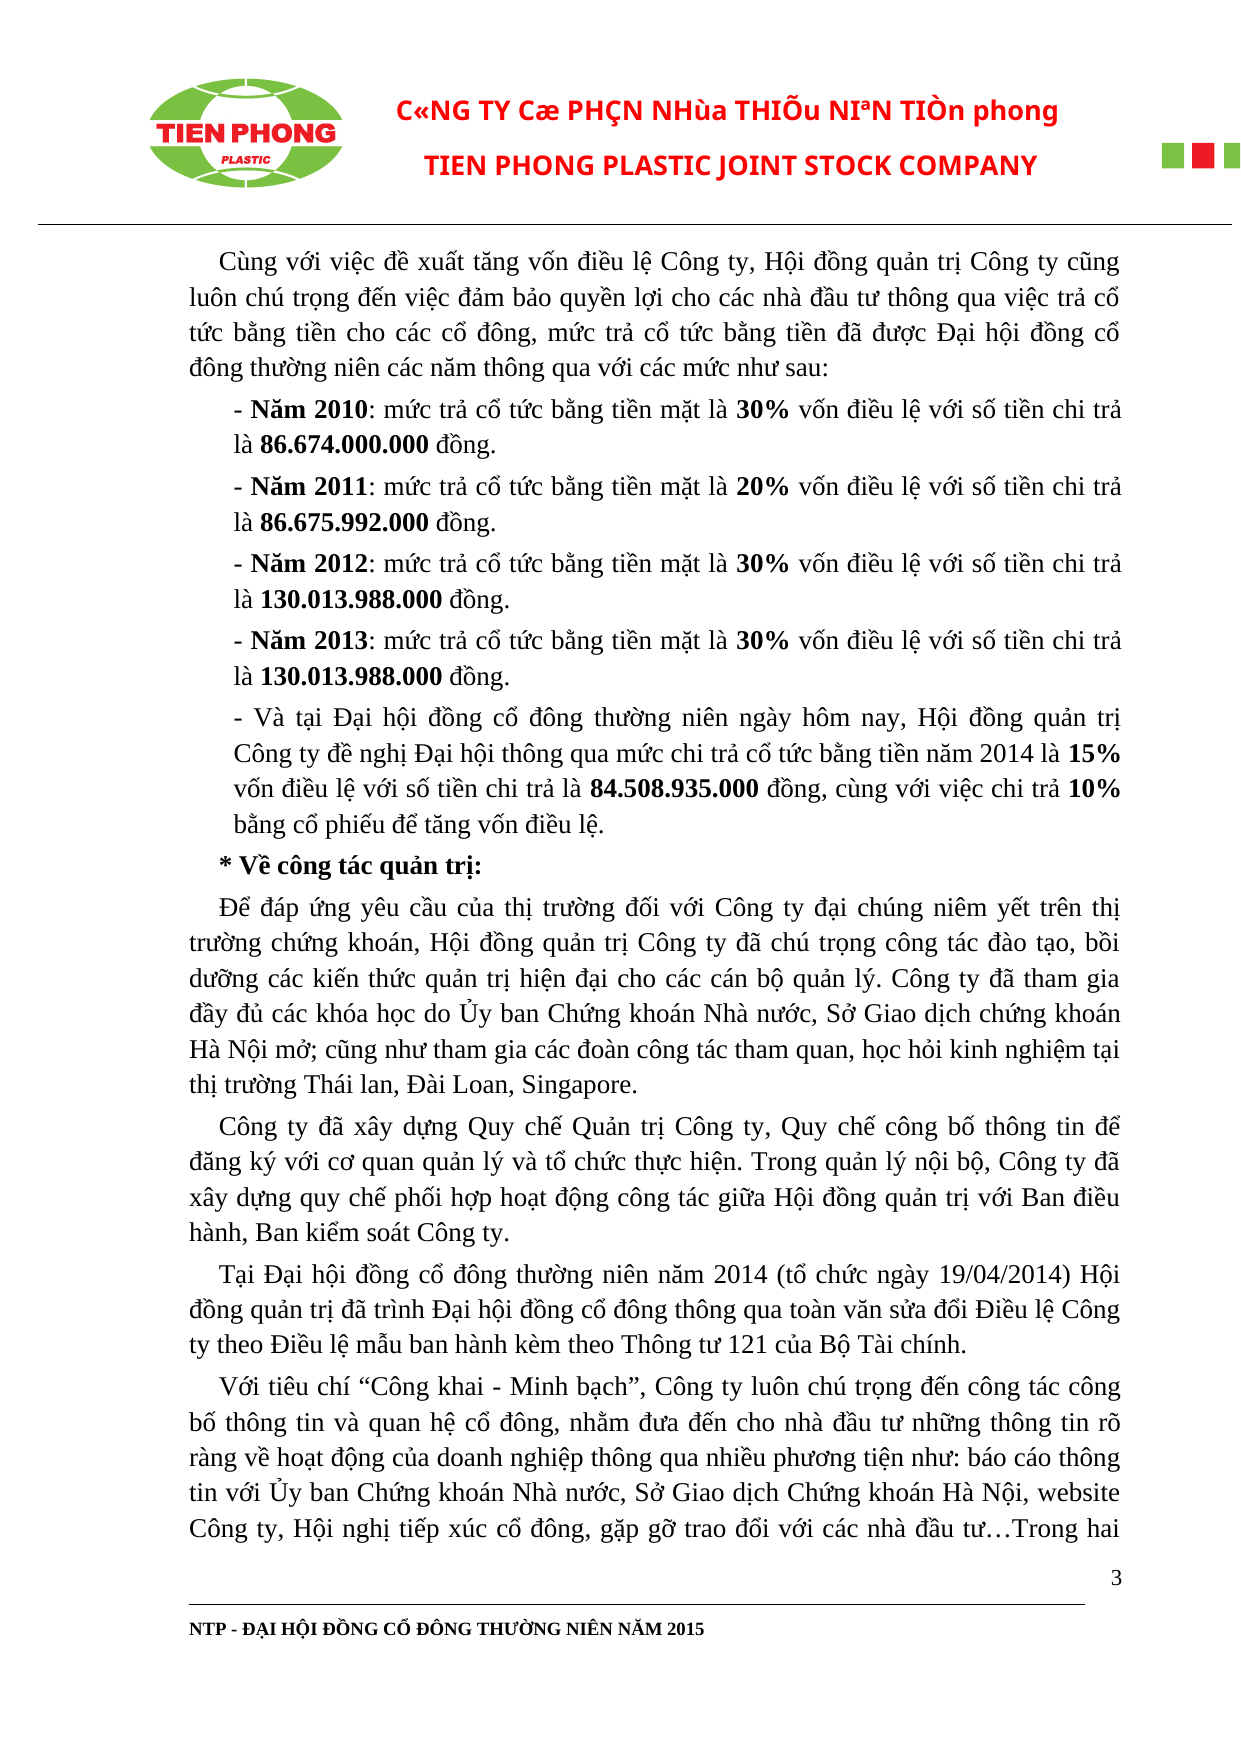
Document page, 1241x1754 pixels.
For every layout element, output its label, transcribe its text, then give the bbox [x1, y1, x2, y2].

text - Và tại Đại hội đồng cổ đông thường niên ngày hôm nay, Hội đồng quản trị Công ty đề nghị Đại hội thông qua mức chi trả cổ tức bằng tiền năm 2014 là 15% vốn điều lệ với số tiền chi trả là 84.508.935.000 đồng, cùng với việc chi trả 10% bằng cổ phiếu để tăng vốn điều lệ. [233, 698, 1122, 840]
text - Năm 2011: mức trả cổ tức bằng tiền mặt là 20% vốn điều lệ với số tiền chi trả là 86.675.992.000 đồng. [233, 467, 1122, 538]
text * Về công tác quản trị: [189, 846, 1122, 882]
text - Năm 2012: mức trả cổ tức bằng tiền mặt là 30% vốn điều lệ với số tiền chi trả là 130.013.988.000 đồng. [233, 544, 1122, 615]
text Cùng với việc đề xuất tăng vốn điều lệ Công ty, Hội đồng quản trị Công ty cũng luôn chú trọng đến việc đảm bảo quyền lợi cho các nhà đầu tư thông qua việc trả cổ tức bằng tiền cho các cổ đông, mức trả cổ tức bằng tiền đã được Đại hội đồng cổ đông thường niên các năm thông qua với các mức như sau: [189, 242, 1122, 384]
text - Năm 2010: mức trả cổ tức bằng tiền mặt là 30% vốn điều lệ với số tiền chi trả là 86.674.000.000 đồng. [233, 390, 1122, 461]
text - Năm 2013: mức trả cổ tức bằng tiền mặt là 30% vốn điều lệ với số tiền chi trả là 130.013.988.000 đồng. [233, 621, 1122, 692]
text Công ty đã xây dựng Quy chế Quản trị Công ty, Quy chế công bố thông tin để đăng ký với cơ quan quản lý và tổ chức thực hiện. Trong quản lý nội bộ, Công ty đã xây dựng quy chế phối hợp hoạt động công tác giữa Hội đồng quản trị với Ban điều hành, Ban kiểm soát Công ty. [189, 1107, 1122, 1248]
text Để đáp ứng yêu cầu của thị trường đối với Công ty đại chúng niêm yết trên thị trường chứng khoán, Hội đồng quản trị Công ty đã chú trọng công tác đào tạo, bồi dưỡng các kiến thức quản trị hiện đại cho các cán bộ quản lý. Công ty đã tham gia đầy đủ các khóa học do Ủy ban Chứng khoán Nhà nước, Sở Giao dịch chứng khoán Hà Nội mở; cũng như tham gia các đoàn công tác tham quan, học hỏi kinh nghiệm tại thị trường Thái lan, Đài Loan, Singapore. [189, 888, 1122, 1101]
picture [119, 38, 367, 219]
text Tại Đại hội đồng cổ đông thường niên năm 2014 (tổ chức ngày 19/04/2014) Hội đồng quản trị đã trình Đại hội đồng cổ đông thông qua toàn văn sửa đổi Điều lệ Công ty theo Điều lệ mẫu ban hành kèm theo Thông tư 121 của Bộ Tài chính. [189, 1255, 1122, 1361]
